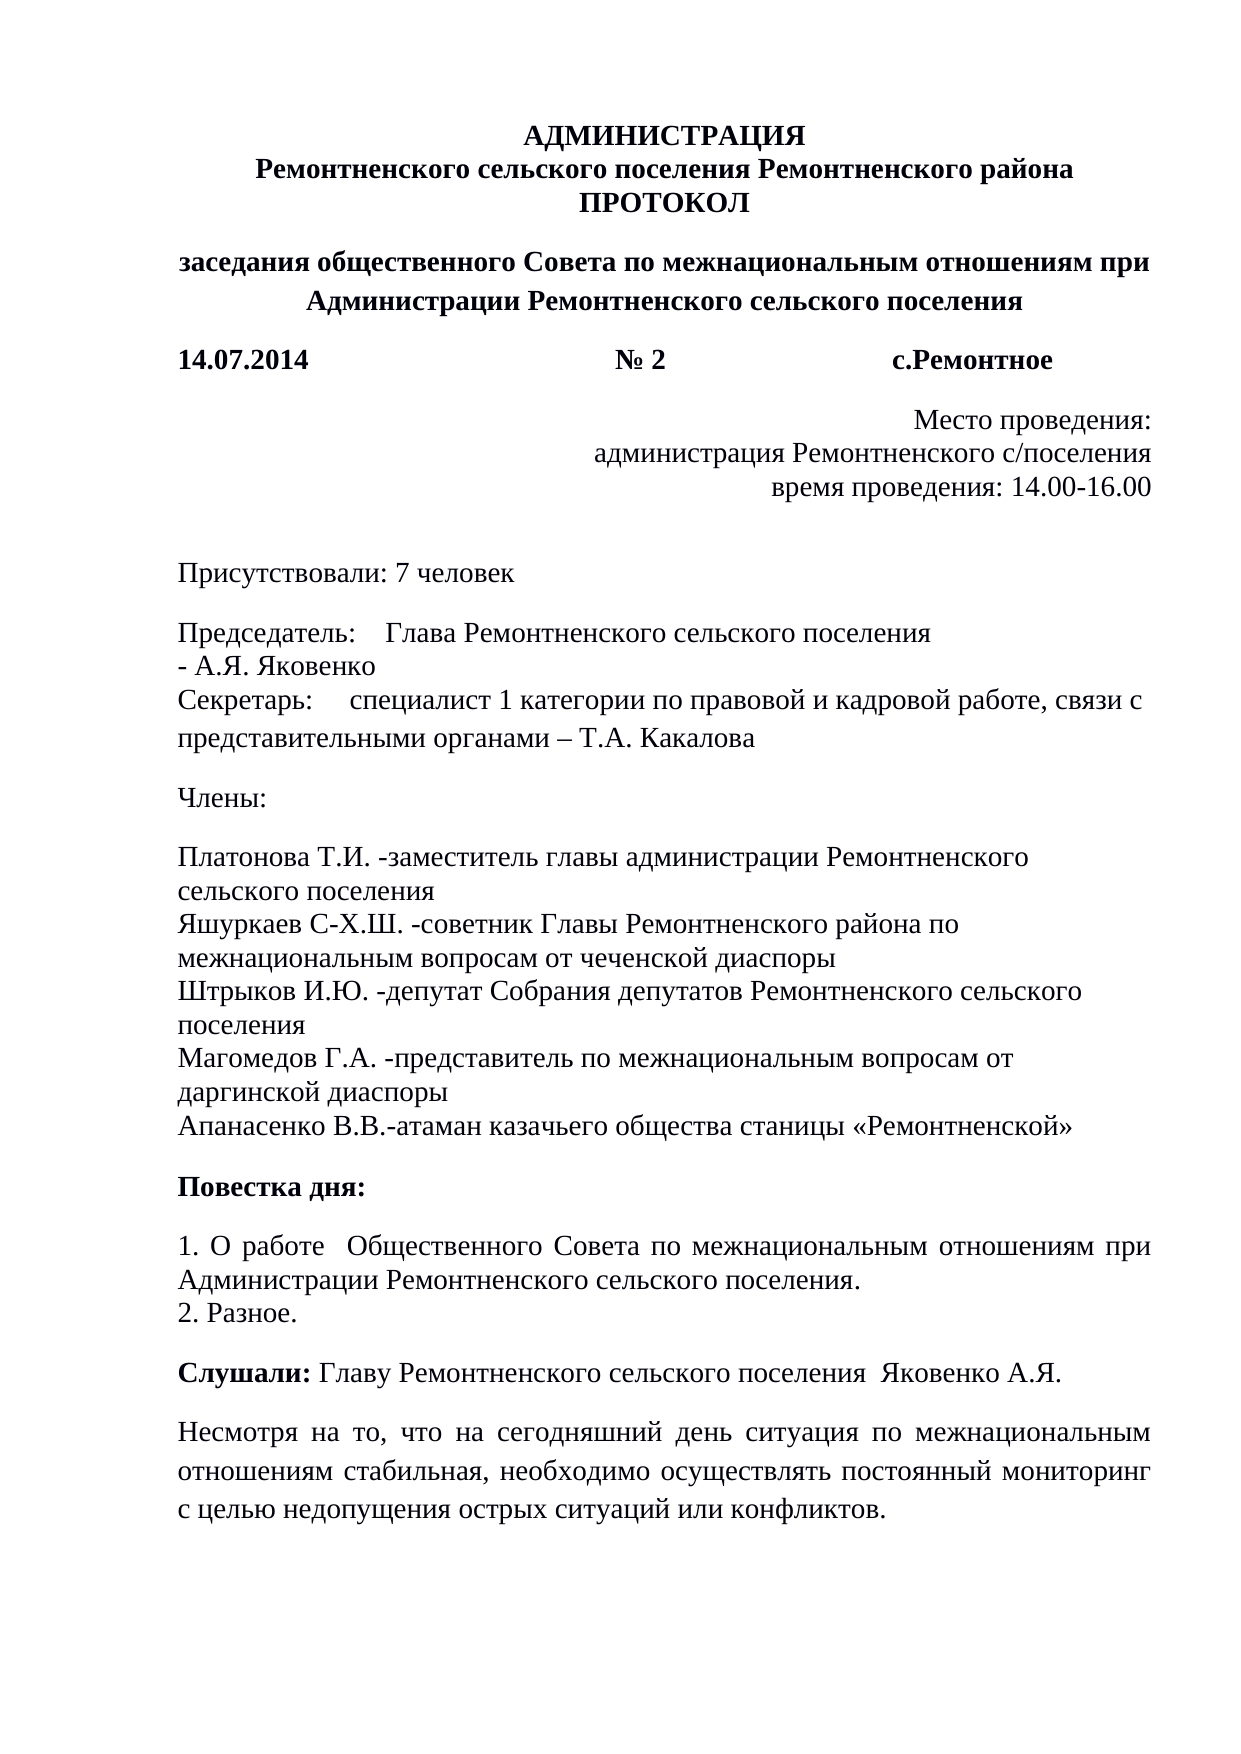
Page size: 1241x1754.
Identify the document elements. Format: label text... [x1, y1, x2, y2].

text Присутствовали: 7 человек [177, 556, 1152, 589]
text АДМИНИСТРАЦИЯ [177, 118, 1152, 152]
text Секретарь: специалист 1 категории по правовой и кадровой работе, связи с представительными органами – Т.А. Какалова [177, 682, 1152, 754]
text заседания общественного Совета по межнациональным отношениям при Администрации Ремонтненского сельского поселения [177, 244, 1152, 317]
text администрация Ремонтненского с/поселения [177, 435, 1152, 469]
text 14.07.2014 № 2 с.Ремонтное [177, 342, 1152, 376]
text Повестка дня: [177, 1169, 1152, 1203]
text Магомедов Г.А. -представитель по межнациональным вопросам от даргинской диаспоры [177, 1041, 1152, 1108]
text Штрыков И.Ю. -депутат Собрания депутатов Ремонтненского сельского поселения [177, 973, 1152, 1041]
text Место проведения: [177, 402, 1152, 435]
text Несмотря на то, что на сегодняшний день ситуация по межнациональным отношениям стабильная, необходимо осуществлять постоянный мониторинг с целью недопущения острых ситуаций или конфликтов. [177, 1414, 1152, 1525]
text Апанасенко В.В.-атаман казачьего общества станицы «Ремонтненской» [177, 1108, 1152, 1141]
text Члены: [177, 780, 1152, 813]
text Слушали: Главу Ремонтненского сельского поселения Яковенко А.Я. [177, 1355, 1152, 1388]
text Ремонтненского сельского поселения Ремонтненского района [177, 152, 1152, 185]
text время проведения: 14.00-16.00 [177, 469, 1152, 502]
text 2. Разное. [177, 1296, 1152, 1329]
text ПРОТОКОЛ [177, 185, 1152, 219]
text Яшуркаев С-Х.Ш. -советник Главы Ремонтненского района по межнациональным вопросам от чеченской диаспоры [177, 906, 1152, 973]
text Председатель: Глава Ремонтненского сельского поселения - А.Я. Яковенко [177, 615, 1152, 682]
text Платонова Т.И. -заместитель главы администрации Ремонтненского сельского поселения [177, 839, 1152, 906]
text 1. О работе Общественного Совета по межнациональным отношениям при Администрации Ремонтненского сельского поселения. [177, 1228, 1152, 1296]
